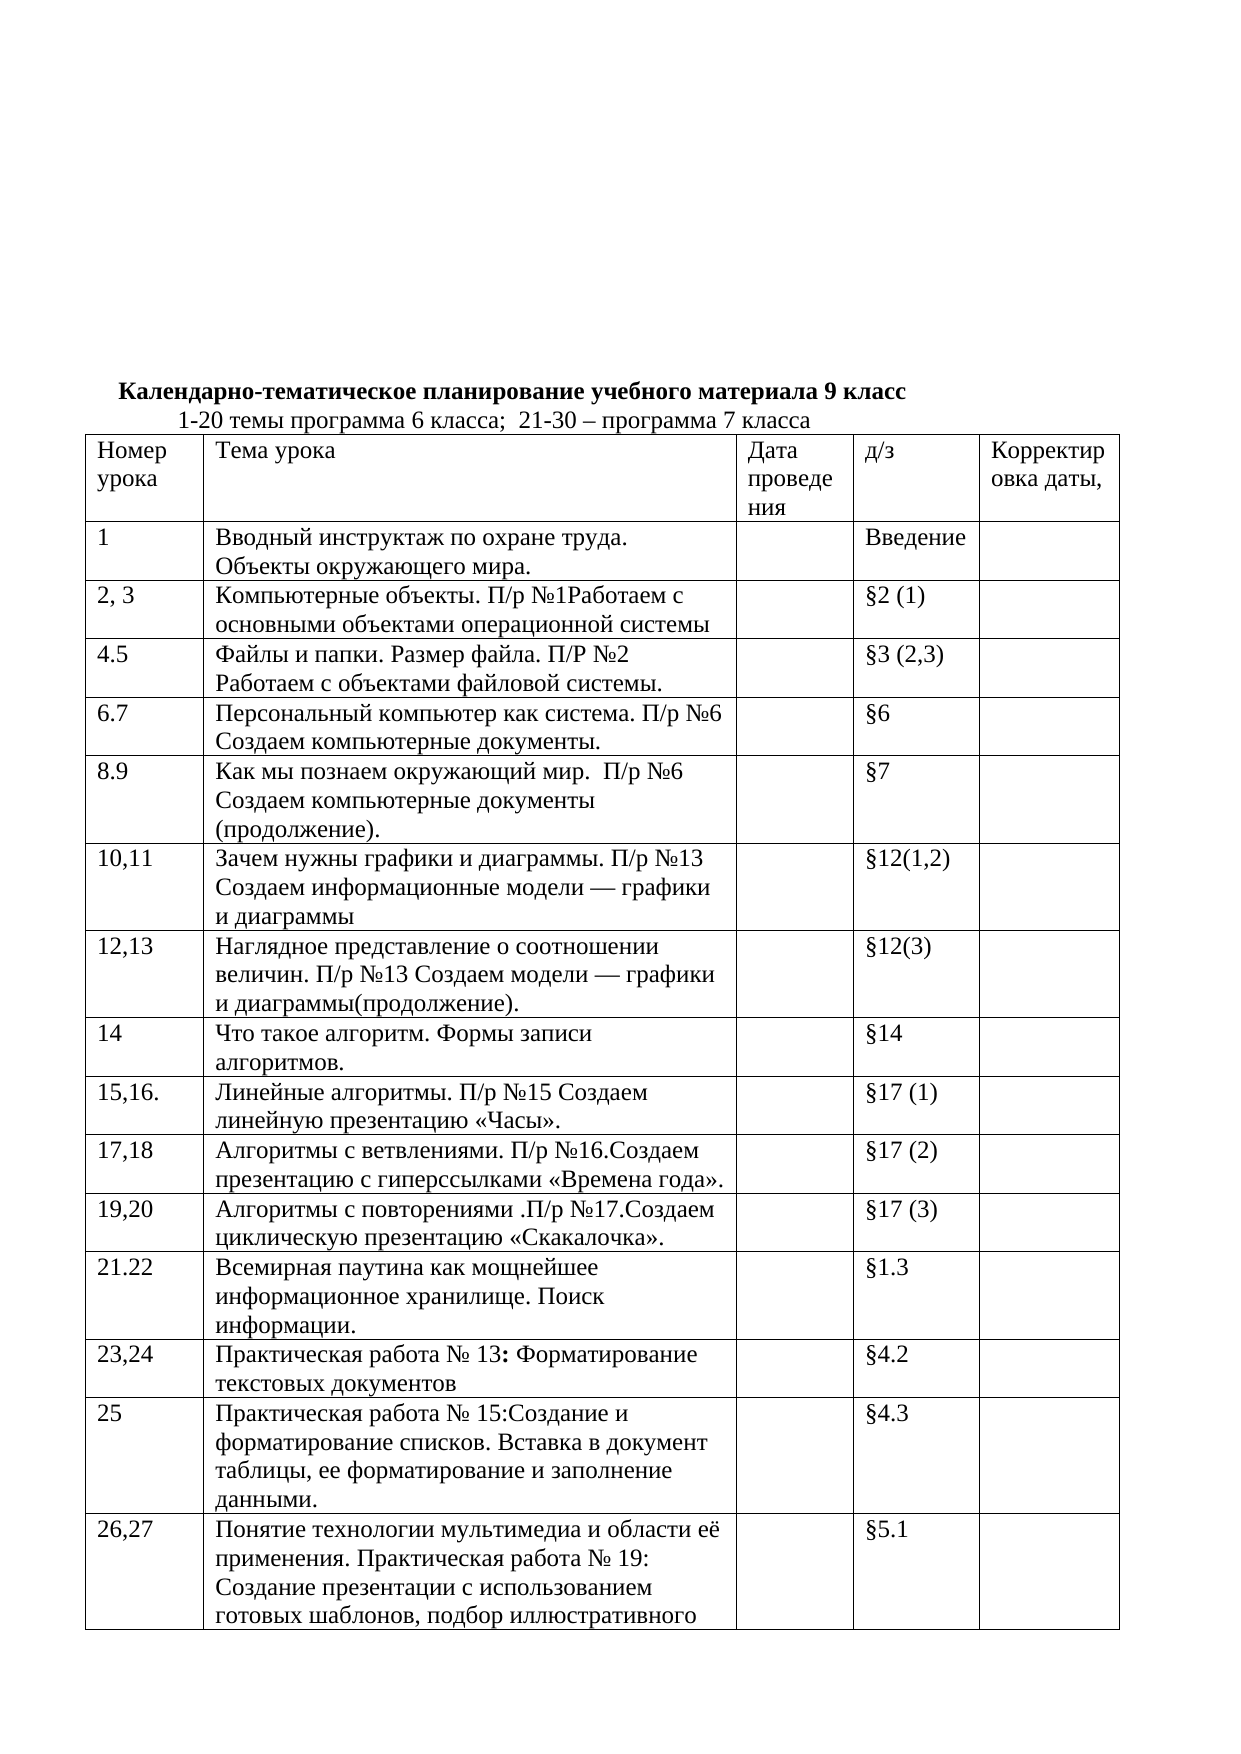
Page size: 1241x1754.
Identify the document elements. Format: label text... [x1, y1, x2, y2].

table_cell Компьютерные объекты. П/р №1Работаем с основными объектами операционной системы [204, 581, 736, 638]
table_cell Всемирная паутина как мощнейшее информационное хранилище. Поиск информации. [204, 1252, 736, 1338]
table_cell 2, 3 [86, 581, 203, 638]
table_cell §7 [854, 756, 979, 842]
table_cell [980, 931, 1119, 1017]
table_cell [737, 1514, 853, 1629]
table_cell §17 (2) [854, 1135, 979, 1193]
table_cell §17 (1) [854, 1077, 979, 1134]
table_header д/з [854, 435, 979, 521]
table_cell [737, 1194, 853, 1251]
table_cell Вводный инструктаж по охране труда. Объекты окружающего мира. [204, 522, 736, 579]
table_cell 4.5 [86, 639, 203, 697]
table_cell [737, 522, 853, 579]
table_header Тема урока [204, 435, 736, 521]
table_cell [737, 698, 853, 755]
table_cell Практическая работа № 15:Создание и форматирование списков. Вставка в документ таблицы, ее форматирование и заполнение данными. [204, 1398, 736, 1513]
table_cell §12(1,2) [854, 844, 979, 930]
table_cell Файлы и папки. Размер файла. П/Р №2 Работаем с объектами файловой системы. [204, 639, 736, 697]
table_cell 26,27 [86, 1514, 203, 1629]
table_cell [737, 931, 853, 1017]
table_header Дата проведения [737, 435, 853, 521]
table_cell [980, 1135, 1119, 1193]
table_cell 21.22 [86, 1252, 203, 1338]
table_cell [737, 639, 853, 697]
table_cell Что такое алгоритм. Формы записи алгоритмов. [204, 1018, 736, 1076]
table_cell §3 (2,3) [854, 639, 979, 697]
table_cell Введение [854, 522, 979, 579]
table_cell 19,20 [86, 1194, 203, 1251]
table_cell [737, 844, 853, 930]
table_cell 6.7 [86, 698, 203, 755]
table_cell Как мы познаем окружающий мир. П/р №6 Создаем компьютерные документы (продолжение). [204, 756, 736, 842]
table_cell §1.3 [854, 1252, 979, 1338]
table_cell Зачем нужны графики и диаграммы. П/р №13 Создаем информационные модели — графики и диаграммы [204, 844, 736, 930]
table_cell Алгоритмы с ветвлениями. П/р №16.Создаем презентацию с гиперссылками «Времена года». [204, 1135, 736, 1193]
table_cell [980, 1077, 1119, 1134]
text 1-20 темы программа 6 класса; 21-30 – программа 7 класса [118, 405, 1152, 434]
table_cell §12(3) [854, 931, 979, 1017]
table_cell [737, 581, 853, 638]
table_cell Алгоритмы с повторениями .П/р №17.Создаем циклическую презентацию «Скакалочка». [204, 1194, 736, 1251]
table_cell Наглядное представление о соотношении величин. П/р №13 Создаем модели — графики и диаграммы(продолжение). [204, 931, 736, 1017]
table_cell [980, 1194, 1119, 1251]
table_cell 17,18 [86, 1135, 203, 1193]
table_cell §17 (3) [854, 1194, 979, 1251]
table_cell §4.3 [854, 1398, 979, 1513]
table_cell 12,13 [86, 931, 203, 1017]
table_cell [980, 1018, 1119, 1076]
table_cell 8.9 [86, 756, 203, 842]
table_cell [980, 1514, 1119, 1629]
table_cell §4.2 [854, 1340, 979, 1397]
table_cell [980, 1340, 1119, 1397]
table_cell [737, 1252, 853, 1338]
table_cell [980, 581, 1119, 638]
table_cell 10,11 [86, 844, 203, 930]
table_cell §2 (1) [854, 581, 979, 638]
table_header Номер урока [86, 435, 203, 521]
table_cell [980, 522, 1119, 579]
table_cell 23,24 [86, 1340, 203, 1397]
table_cell Практическая работа № 13: Форматирование текстовых документов [204, 1340, 736, 1397]
text Календарно-тематическое планирование учебного материала 9 класс [118, 376, 1152, 405]
table_cell [980, 639, 1119, 697]
table_cell [737, 1340, 853, 1397]
table_cell Линейные алгоритмы. П/р №15 Создаем линейную презентацию «Часы». [204, 1077, 736, 1134]
table_header Корректировка даты, [980, 435, 1119, 521]
table_cell 1 [86, 522, 203, 579]
table_cell [980, 698, 1119, 755]
table_cell [980, 1252, 1119, 1338]
table_cell 15,16. [86, 1077, 203, 1134]
table_cell [737, 1135, 853, 1193]
table_cell §6 [854, 698, 979, 755]
table_cell 14 [86, 1018, 203, 1076]
table_cell §14 [854, 1018, 979, 1076]
table_cell [737, 756, 853, 842]
table_cell [980, 1398, 1119, 1513]
table_cell [980, 756, 1119, 842]
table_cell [204, 1514, 736, 1629]
table_cell 25 [86, 1398, 203, 1513]
table_cell [737, 1077, 853, 1134]
table_cell Персональный компьютер как система. П/р №6 Создаем компьютерные документы. [204, 698, 736, 755]
table_cell [980, 844, 1119, 930]
table_cell [737, 1398, 853, 1513]
table_cell [737, 1018, 853, 1076]
table_cell §5.1 [854, 1514, 979, 1629]
